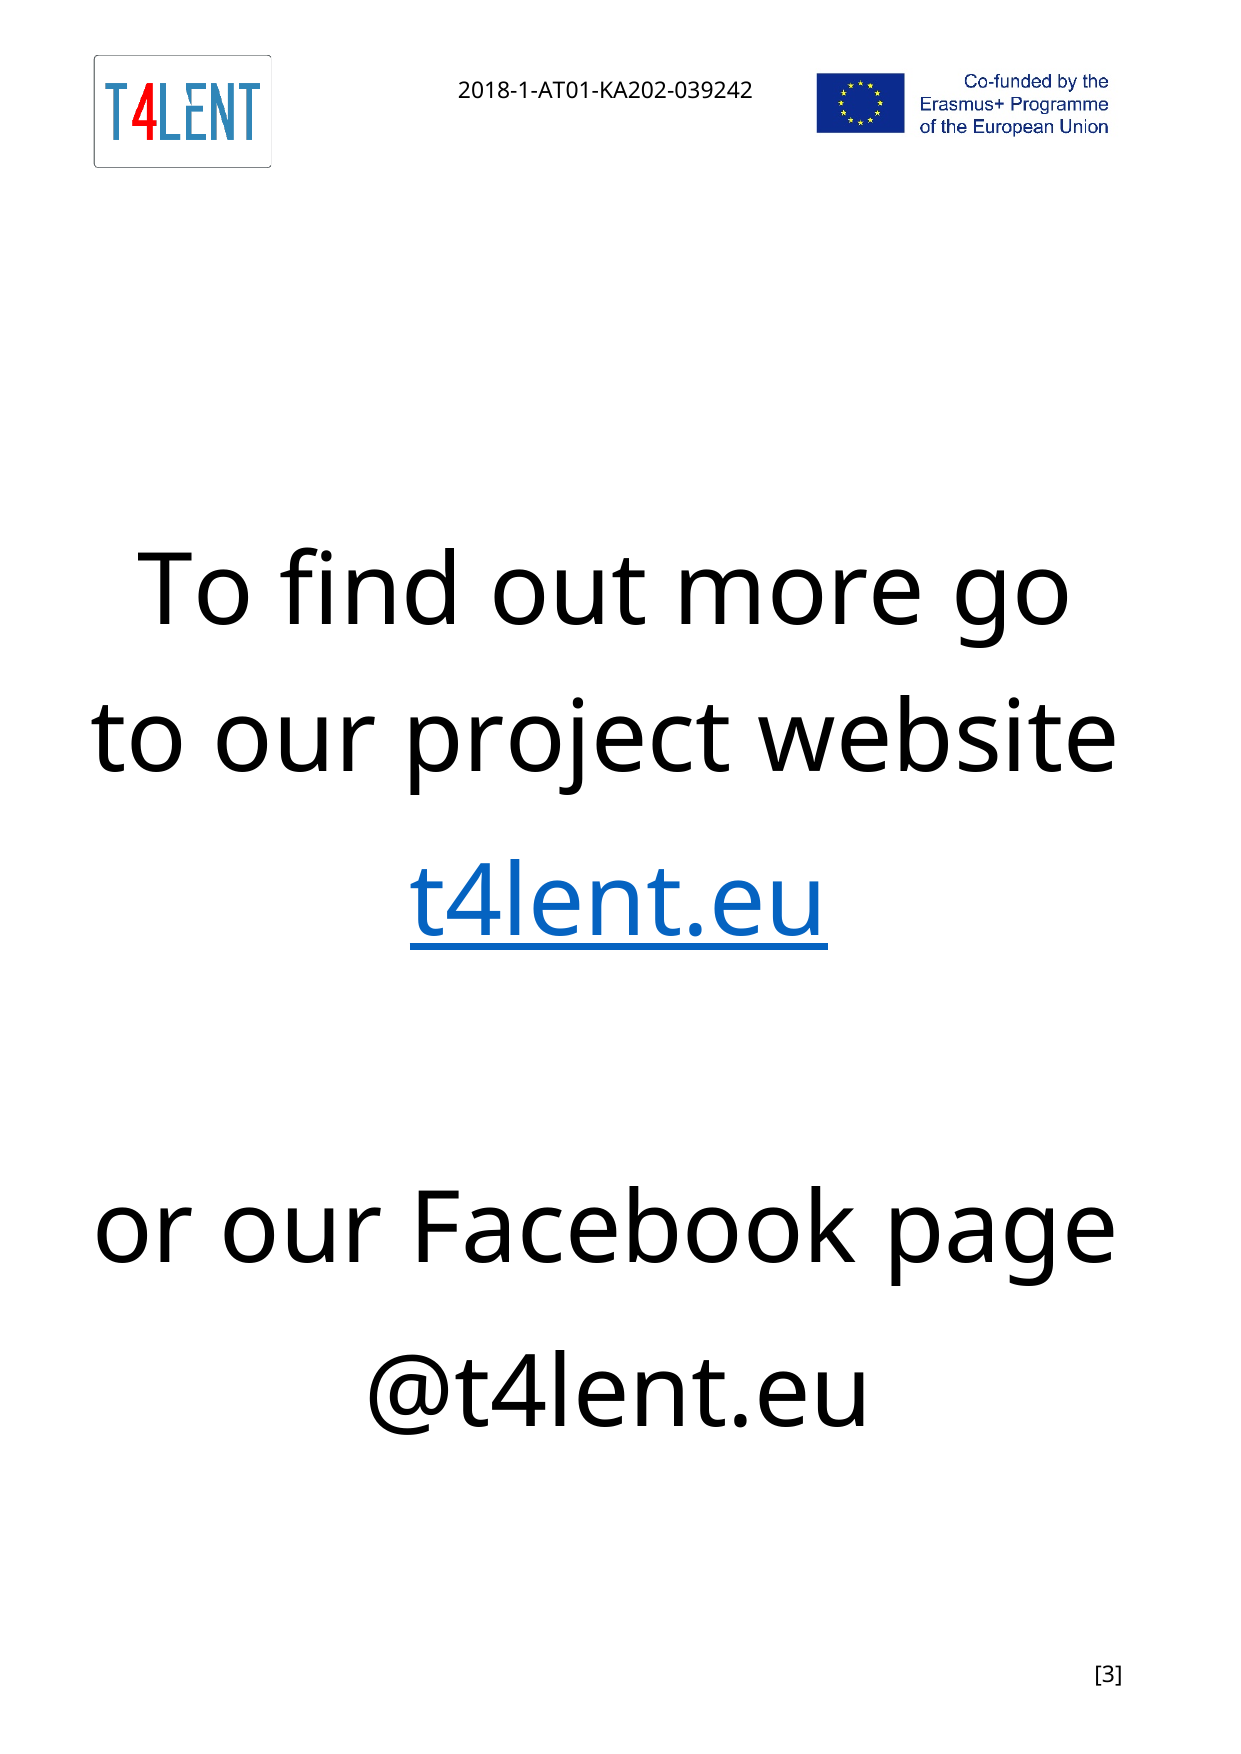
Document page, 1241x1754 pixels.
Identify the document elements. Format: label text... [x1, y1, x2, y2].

text To find out more go to our project website [89, 518, 1122, 801]
picture [93, 55, 272, 168]
text or our Facebook page [89, 1156, 1122, 1292]
text t4lent.eu [89, 828, 1122, 965]
text @t4lent.eu [89, 1320, 1122, 1456]
picture [798, 68, 1123, 138]
